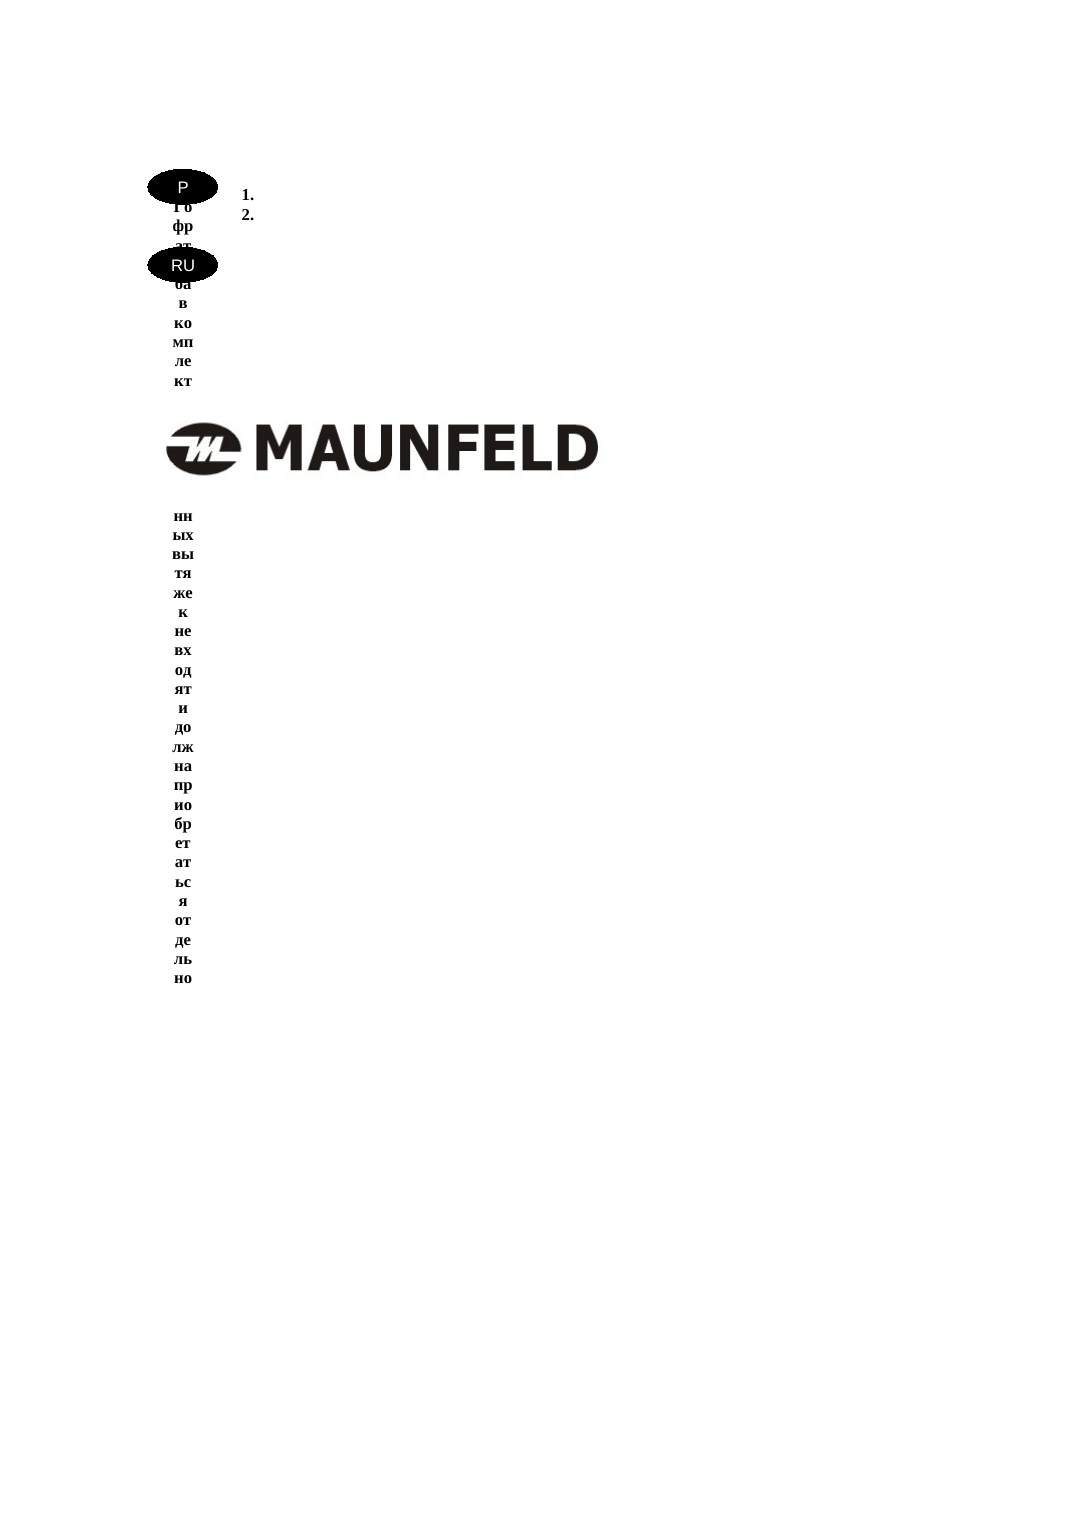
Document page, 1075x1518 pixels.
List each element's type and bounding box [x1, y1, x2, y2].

picture [147, 388, 619, 513]
